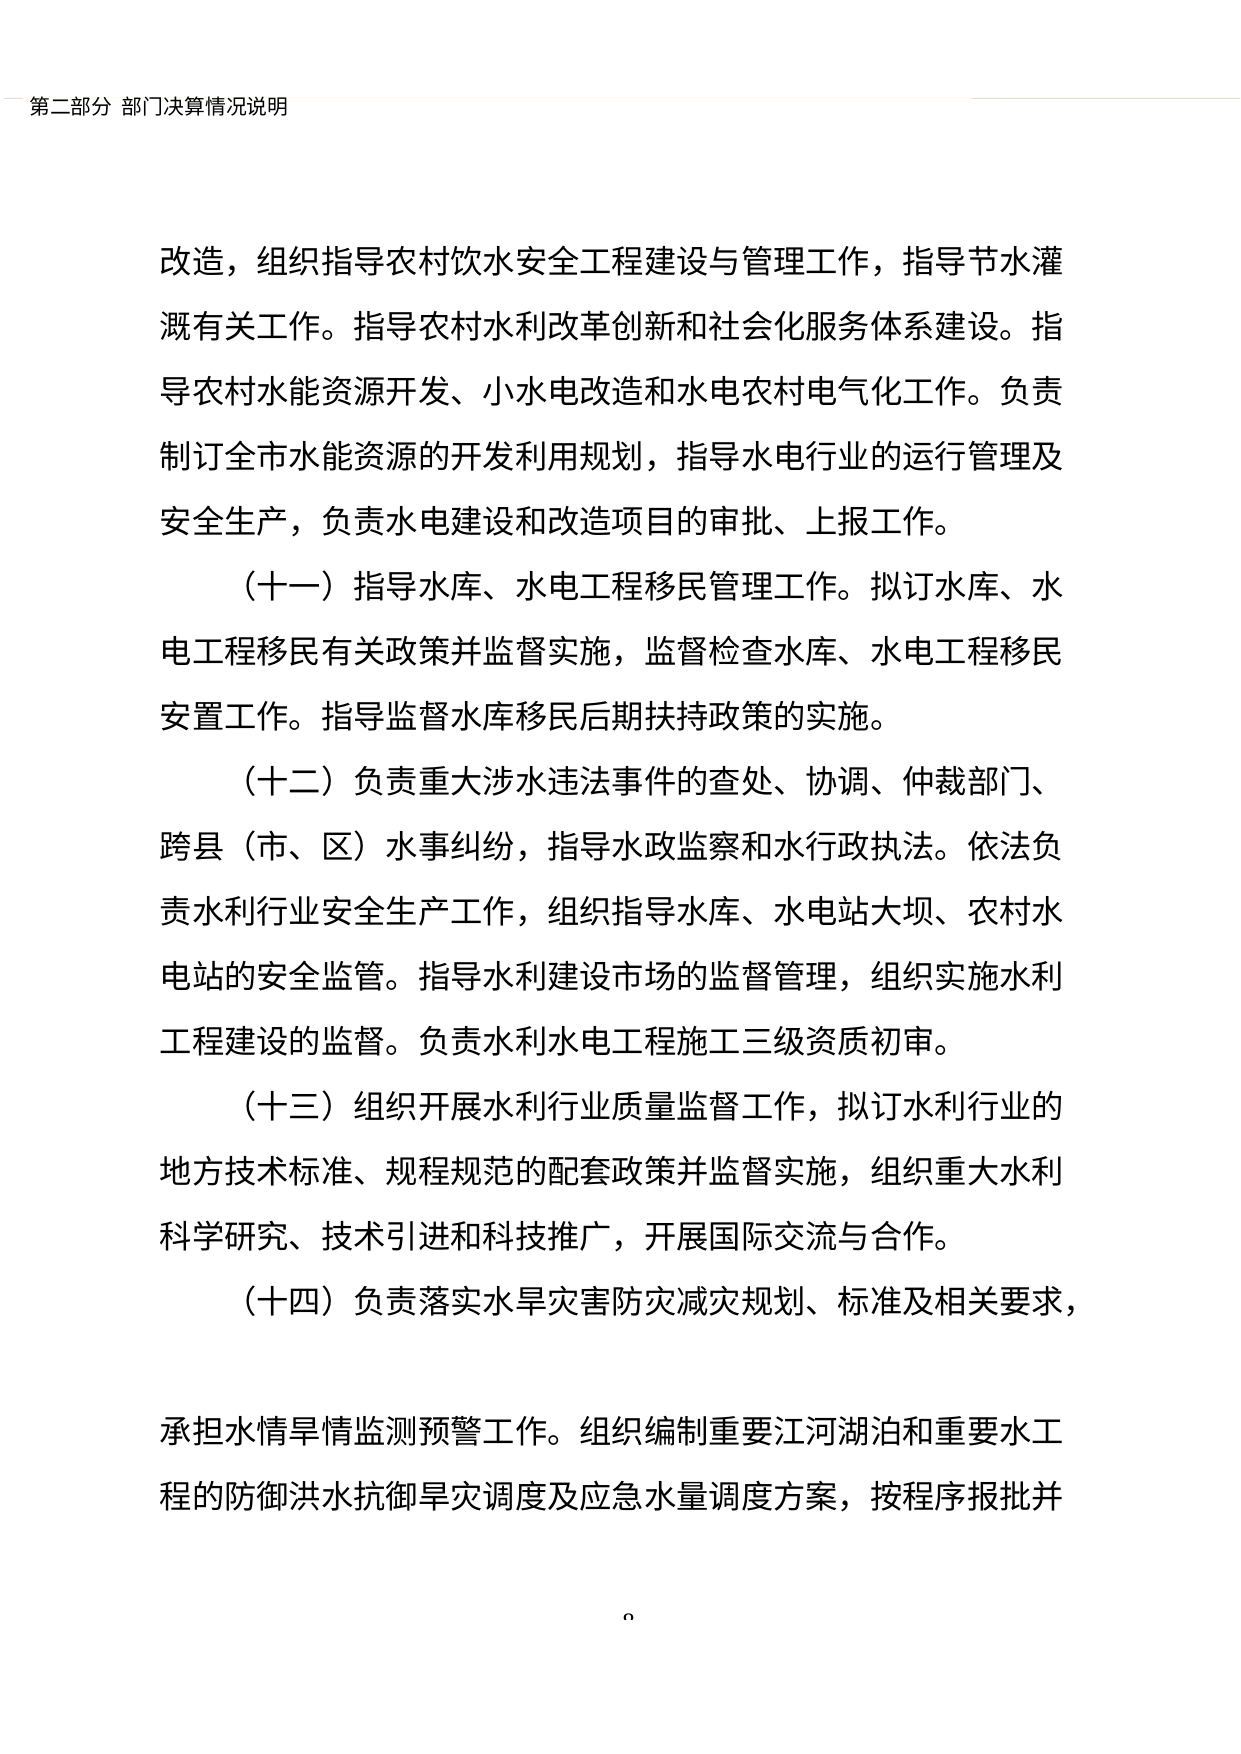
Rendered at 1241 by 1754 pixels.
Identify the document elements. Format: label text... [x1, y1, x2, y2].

text （十一）指导水库、水电工程移民管理工作。拟订水库、水 [159, 552, 1081, 617]
text 工程建设的监督。负责水利水电工程施工三级资质初审。 [159, 1007, 1081, 1072]
text 安置工作。指导监督水库移民后期扶持政策的实施。 [159, 682, 1081, 747]
text （十二）负责重大涉水违法事件的查处、协调、仲裁部门、 [159, 747, 1081, 812]
text 溉有关工作。指导农村水利改革创新和社会化服务体系建设。指导农村水能资源开发、小水电改造和水电农村电气化工作。负责 [159, 292, 1081, 422]
text 责水利行业安全生产工作，组织指导水库、水电站大坝、农村水 [159, 877, 1081, 942]
text 承担水情旱情监测预警工作。组织编制重要江河湖泊和重要水工 [159, 1397, 1081, 1462]
text 制订全市水能资源的开发利用规划，指导水电行业的运行管理及 [159, 422, 1081, 487]
text 跨县（市、区）水事纠纷，指导水政监察和水行政执法。依法负 [159, 812, 1081, 877]
text 电工程移民有关政策并监督实施，监督检查水库、水电工程移民 [159, 617, 1081, 682]
text 改造，组织指导农村饮水安全工程建设与管理工作，指导节水灌 [159, 227, 1081, 292]
text 科学研究、技术引进和科技推广，开展国际交流与合作。 [159, 1202, 1081, 1267]
text （十三）组织开展水利行业质量监督工作，拟订水利行业的 [159, 1072, 1081, 1137]
text 程的防御洪水抗御旱灾调度及应急水量调度方案，按程序报批并 [159, 1462, 1081, 1527]
text 地方技术标准、规程规范的配套政策并监督实施，组织重大水利 [159, 1137, 1081, 1202]
text 安全生产，负责水电建设和改造项目的审批、上报工作。 [159, 487, 1081, 552]
text 电站的安全监管。指导水利建设市场的监督管理，组织实施水利 [159, 942, 1081, 1007]
text （十四）负责落实水旱灾害防灾减灾规划、标准及相关要求， [159, 1267, 1081, 1397]
